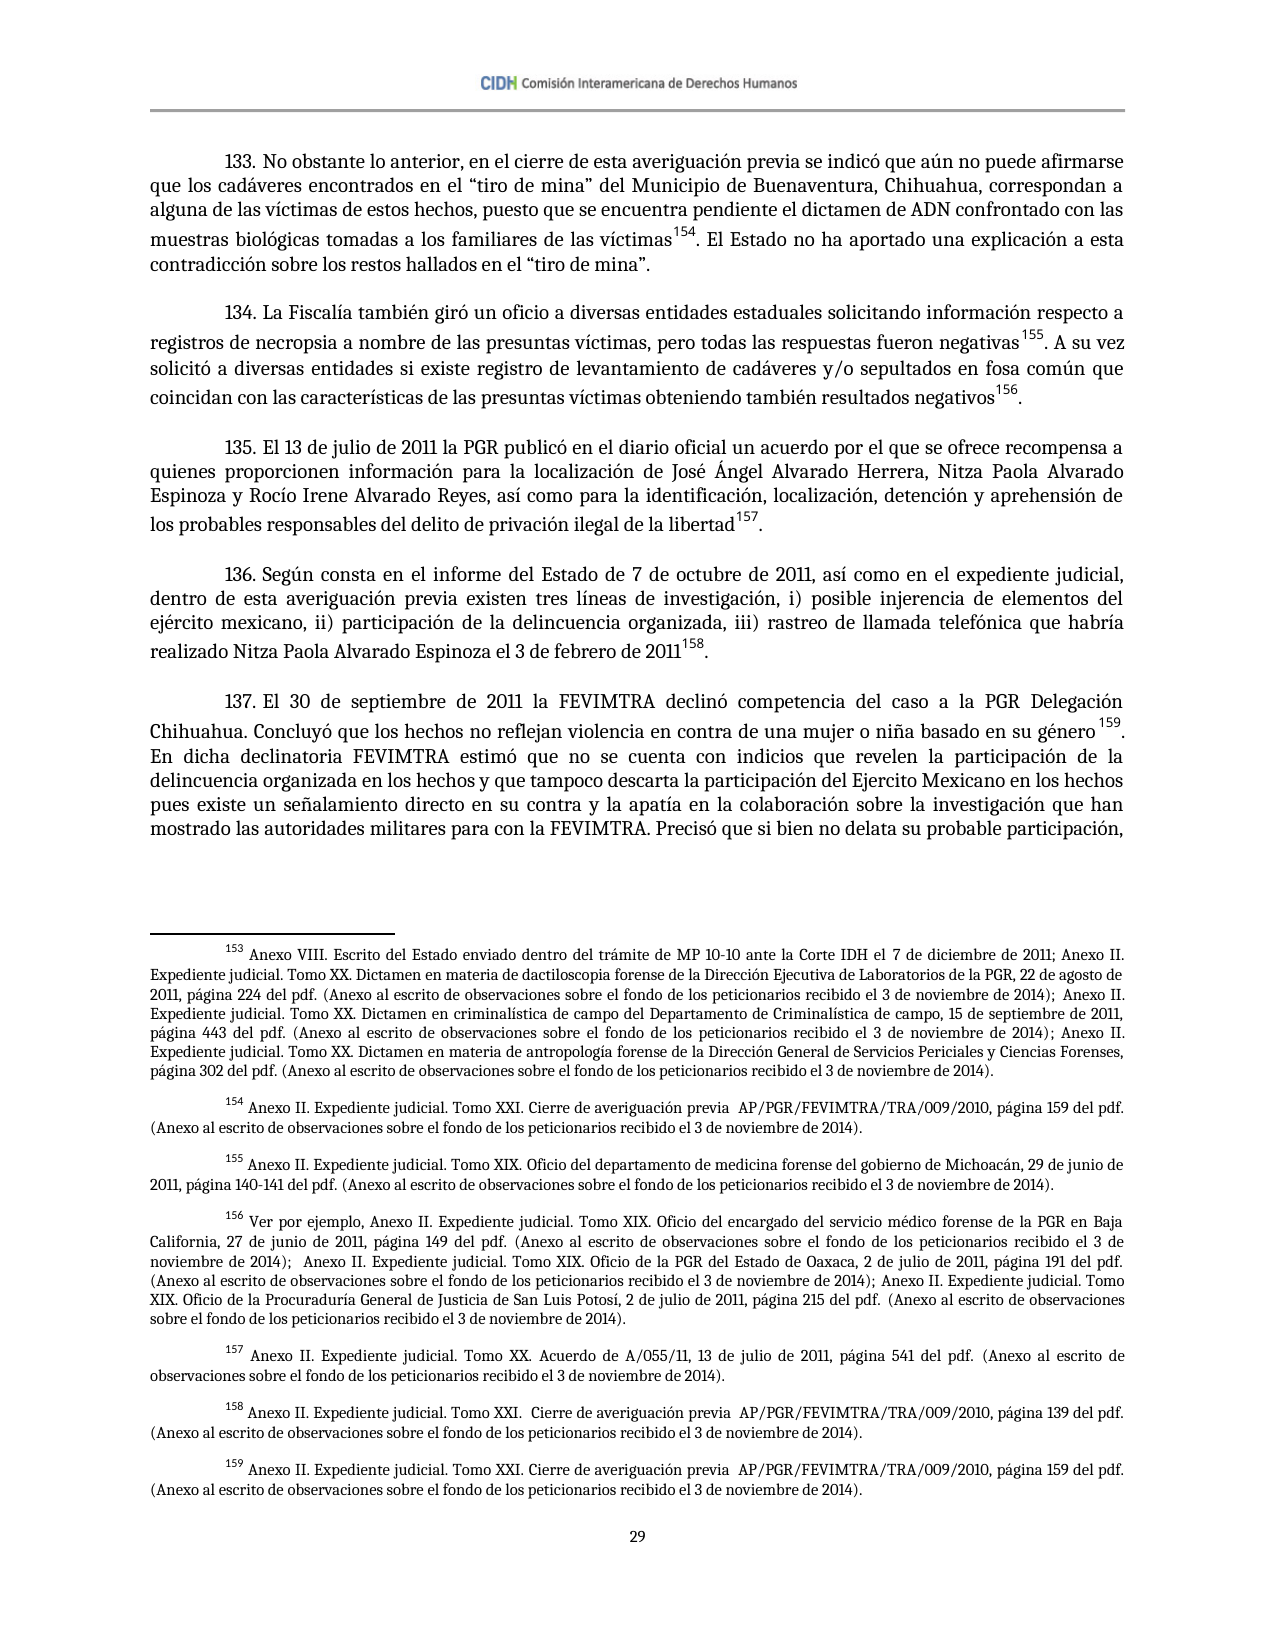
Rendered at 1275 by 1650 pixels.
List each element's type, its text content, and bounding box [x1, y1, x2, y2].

list Según consta en el informe del Estado de 7 de octubre de 2011, así como en el expediente judicial, dentro de esta averiguación previa existen tres líneas de investigación, i) posible injerencia de elementos del ejército mexicano, ii) participación de la delincuencia organizada, iii) rastreo de llamada telefónica que habría realizado Nitza Paola Alvarado Espinoza el 3 de febrero de 2011. [150, 562, 1125, 666]
list El 30 de septiembre de 2011 la FEVIMTRA declinó competencia del caso a la PGR Delegación Chihuahua. Concluyó que los hechos no reflejan violencia en contra de una mujer o niña basado en su género. En dicha declinatoria FEVIMTRA estimó que no se cuenta con indicios que revelen la participación de la delincuencia organizada en los hechos y que tampoco descarta la participación del Ejercito Mexicano en los hechos pues existe un señalamiento directo en su contra y la apatía en la colaboración sobre la investigación que han mostrado las autoridades militares para con la FEVIMTRA. Precisó que si bien no delata su probable participación, tampoco abona credibilidad a las pocas actuaciones ministeriales que de ellos conocen. Dicha declinatoria fue autorizada por la Agente del Ministerio Público de la Federación en la misma fecha. [150, 689, 1125, 841]
list No obstante lo anterior, en el cierre de esta averiguación previa se indicó que aún no puede afirmarse que los cadáveres encontrados en el “tiro de mina” del Municipio de Buenaventura, Chihuahua, correspondan a alguna de las víctimas de estos hechos, puesto que se encuentra pendiente el dictamen de ADN confrontado con las muestras biológicas tomadas a los familiares de las víctimas. El Estado no ha aportado una explicación a esta contradicción sobre los restos hallados en el “tiro de mina”. [150, 150, 1125, 277]
list El 13 de julio de 2011 la PGR publicó en el diario oficial un acuerdo por el que se ofrece recompensa a quienes proporcionen información para la localización de José Ángel Alvarado Herrera, Nitza Paola Alvarado Espinoza y Rocío Irene Alvarado Reyes, así como para la identificación, localización, detención y aprehensión de los probables responsables del delito de privación ilegal de la libertad. [150, 435, 1125, 538]
picture [475, 74, 800, 92]
list La Fiscalía también giró un oficio a diversas entidades estaduales solicitando información respecto a registros de necropsia a nombre de las presuntas víctimas, pero todas las respuestas fueron negativas. A su vez solicitó a diversas entidades si existe registro de levantamiento de cadáveres y/o sepultados en fosa común que coincidan con las características de las presuntas víctimas obteniendo también resultados negativos. [150, 301, 1125, 411]
